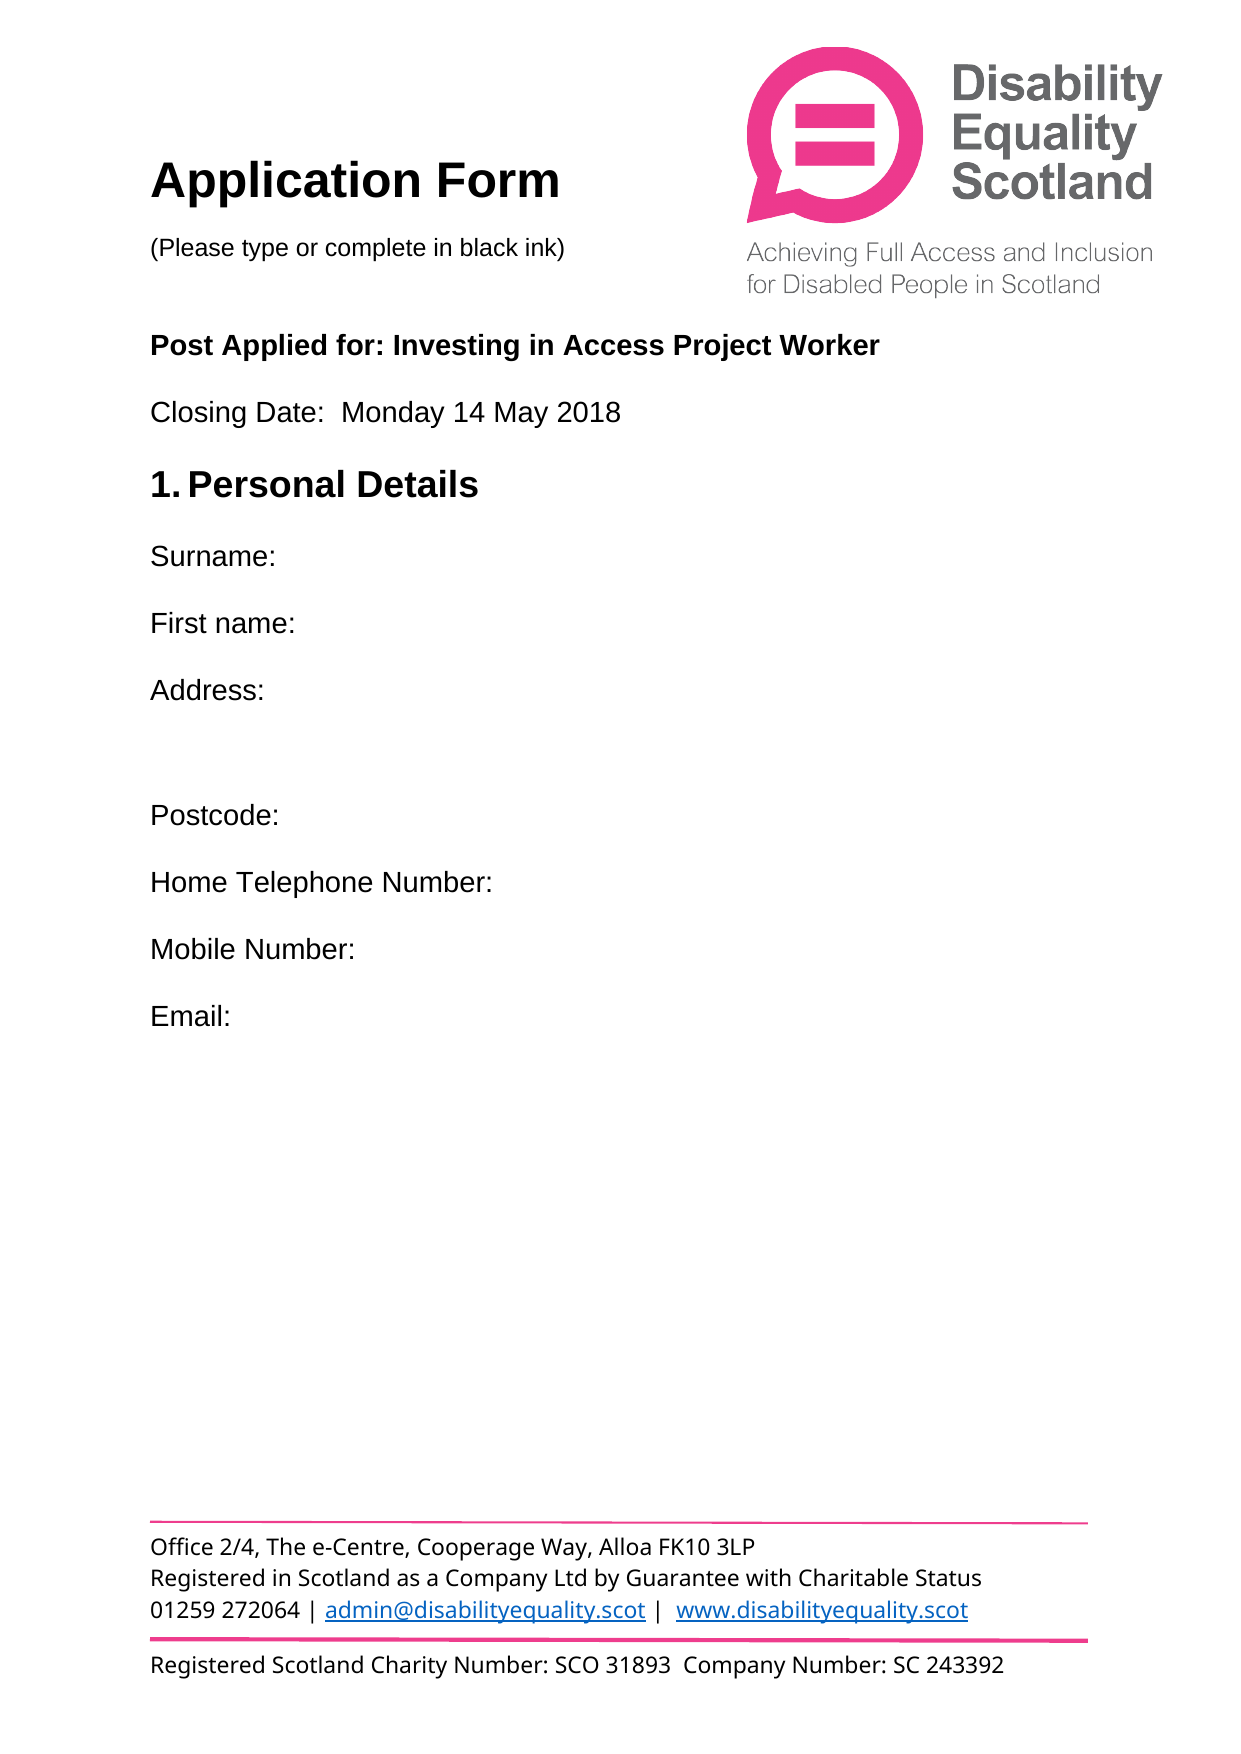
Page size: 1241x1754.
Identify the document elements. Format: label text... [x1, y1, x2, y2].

picture [746, 47, 1164, 299]
text Home Telephone Number: [150, 865, 1090, 899]
text (Please type or complete in black ink) [150, 232, 1090, 261]
list Personal Details [150, 462, 1090, 506]
text Email: [150, 999, 1090, 1033]
text First name: [150, 606, 1090, 640]
text Mobile Number: [150, 932, 1090, 966]
text Closing Date: Monday 14 May 2018 [150, 395, 1090, 429]
text Postcode: [150, 798, 1090, 832]
text Post Applied for: Investing in Access Project Worker [150, 328, 1090, 362]
subtitle Application Form [150, 150, 1090, 207]
text Surname: [150, 539, 1090, 573]
text Address: [150, 673, 1090, 764]
